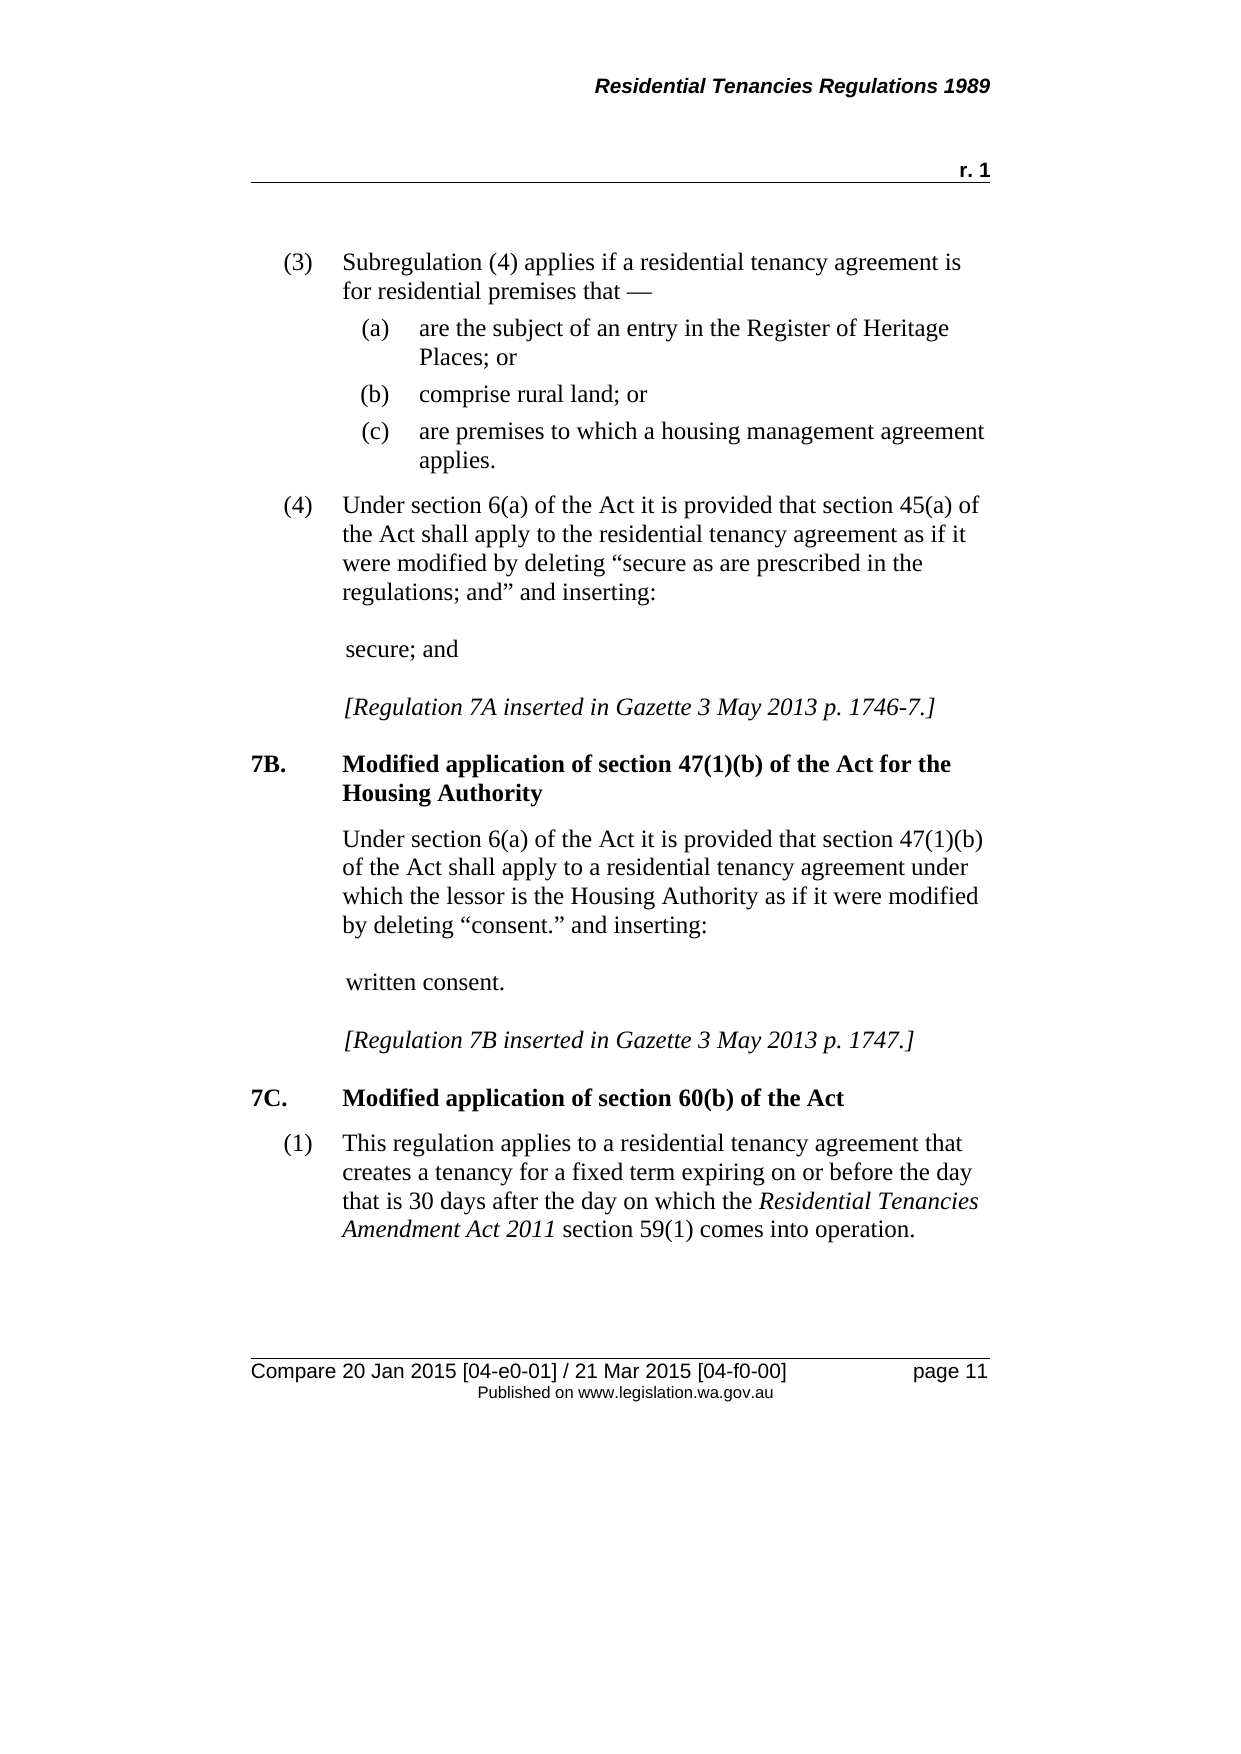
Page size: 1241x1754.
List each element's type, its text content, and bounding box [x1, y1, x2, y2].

text (1) This regulation applies to a residential tenancy agreement that creates a tenancy for a fixed term expiring on or before the day that is 30 days after the day on which the Residential Tenancies Amendment Act 2011 section 59(1) comes into operation. [251, 1128, 990, 1243]
text secure; and [251, 634, 990, 663]
text (a) are the subject of an entry in the Register of Heritage Places; or [251, 313, 990, 371]
text (c) are premises to which a housing management agreement applies. [251, 416, 990, 474]
text [Regulation 7B inserted in Gazette 3 May 2013 p. 1747.] [251, 1025, 990, 1054]
text [Regulation 7A inserted in Gazette 3 May 2013 p. 1746-7.] [251, 692, 990, 720]
text (4) Under section 6(a) of the Act it is provided that section 45(a) of the Act shall apply to the residential tenancy agreement as if it were modified by deleting “secure as are prescribed in the regulations; and” and inserting: [251, 490, 990, 605]
text (3) Subregulation (4) applies if a residential tenancy agreement is for residential premises that — [251, 247, 990, 305]
text written consent. [251, 967, 990, 996]
text Under section 6(a) of the Act it is provided that section 47(1)(b) of the Act shall apply to a residential tenancy agreement under which the lessor is the Housing Authority as if it were modified by deleting “consent.” and inserting: [251, 824, 990, 939]
subtitle 7B. Modified application of section 47(1)(b) of the Act for the Housing Authority [251, 749, 990, 807]
text (b) comprise rural land; or [251, 379, 990, 408]
subtitle 7C. Modified application of section 60(b) of the Act [251, 1083, 990, 1112]
